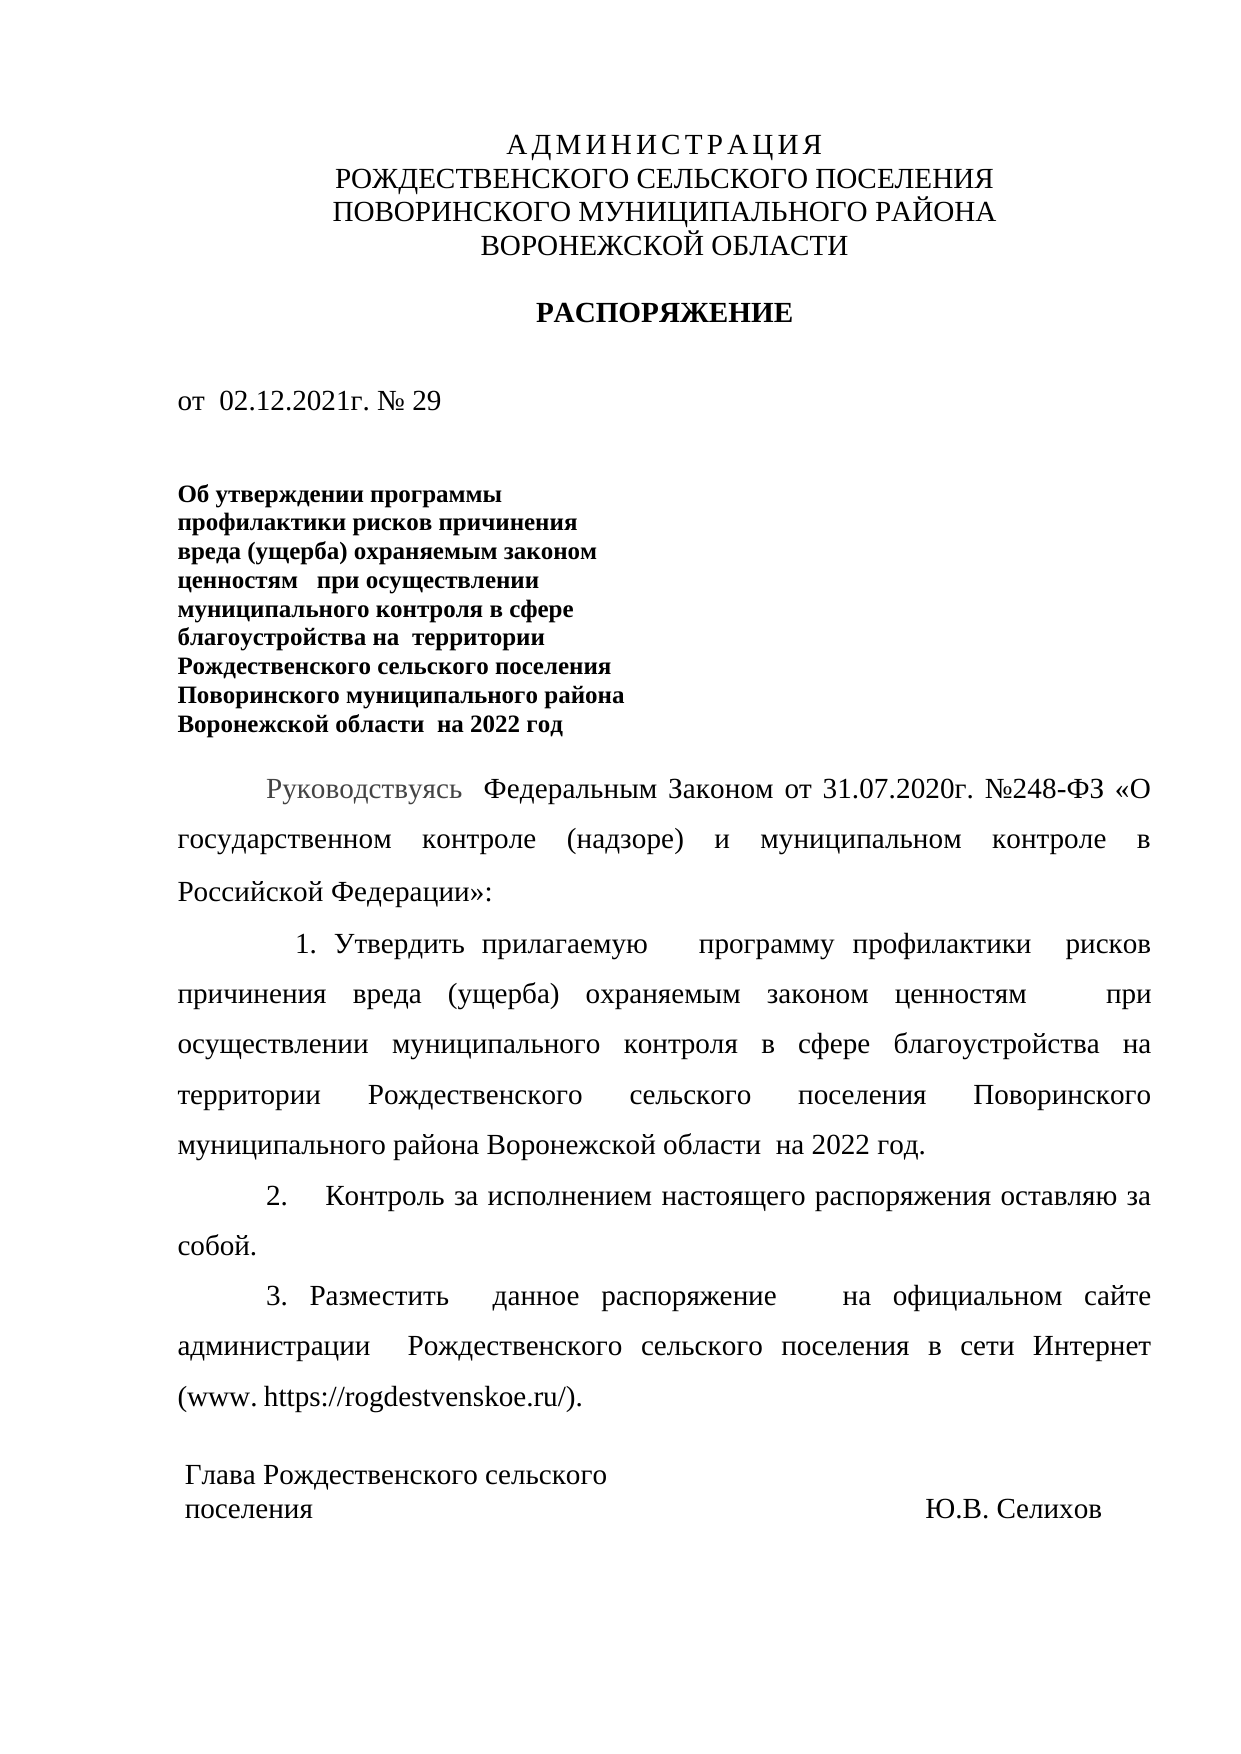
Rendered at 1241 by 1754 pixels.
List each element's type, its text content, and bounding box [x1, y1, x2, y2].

text муниципального контроля в сфере [177, 594, 1152, 622]
subtitle АДМИНИСТРАЦИЯ [177, 127, 1152, 161]
text Поворинского муниципального района [177, 680, 1152, 709]
text РОЖДЕСТВЕНСКОГО СЕЛЬСКОГО ПОСЕЛЕНИЯ [177, 161, 1152, 194]
text благоустройства на территории [177, 622, 1152, 651]
text ВОРОНЕЖСКОЙ ОБЛАСТИ [177, 228, 1152, 261]
text от 02.12.2021г. № 29 [177, 383, 1151, 416]
text Об утверждении программы профилактики рисков причинения [177, 450, 1152, 536]
text ценностям при осуществлении [177, 565, 1152, 594]
text 1. Утвердить прилагаемую программу профилактики рисков причинения вреда (ущерба) охраняемым законом ценностям при осуществлении муниципального контроля в сфере благоустройства на территории Рождественского сельского поселения Поворинского муниципального района Воронежской области на 2022 год. [177, 926, 1152, 1161]
text 2. Контроль за исполнением настоящего распоряжения оставляю за собой. [177, 1178, 1152, 1261]
list 3. Разместить данное распоряжение на официальном сайте администрации Рождественского сельского поселения в сети Интернет (www. https://rogdestvenskoe.ru/). [177, 1278, 1152, 1412]
text ПОВОРИНСКОГО МУНИЦИПАЛЬНОГО РАЙОНА [177, 194, 1152, 228]
text РАСПОРЯЖЕНИЕ [177, 295, 1152, 328]
text Руководствуясь Федеральным Законом от 31.07.2020г. №248-ФЗ «О государственном контроле (надзоре) и муниципальном контроле в Российской Федерации»: [177, 771, 1152, 908]
text Воронежской области на 2022 год [177, 709, 1152, 737]
text вреда (ущерба) охраняемым законом [177, 536, 1152, 565]
text поселения Ю.В. Селихов [177, 1491, 1152, 1524]
text Глава Рождественского сельского [177, 1457, 1152, 1491]
text Рождественского сельского поселения [177, 651, 1152, 680]
